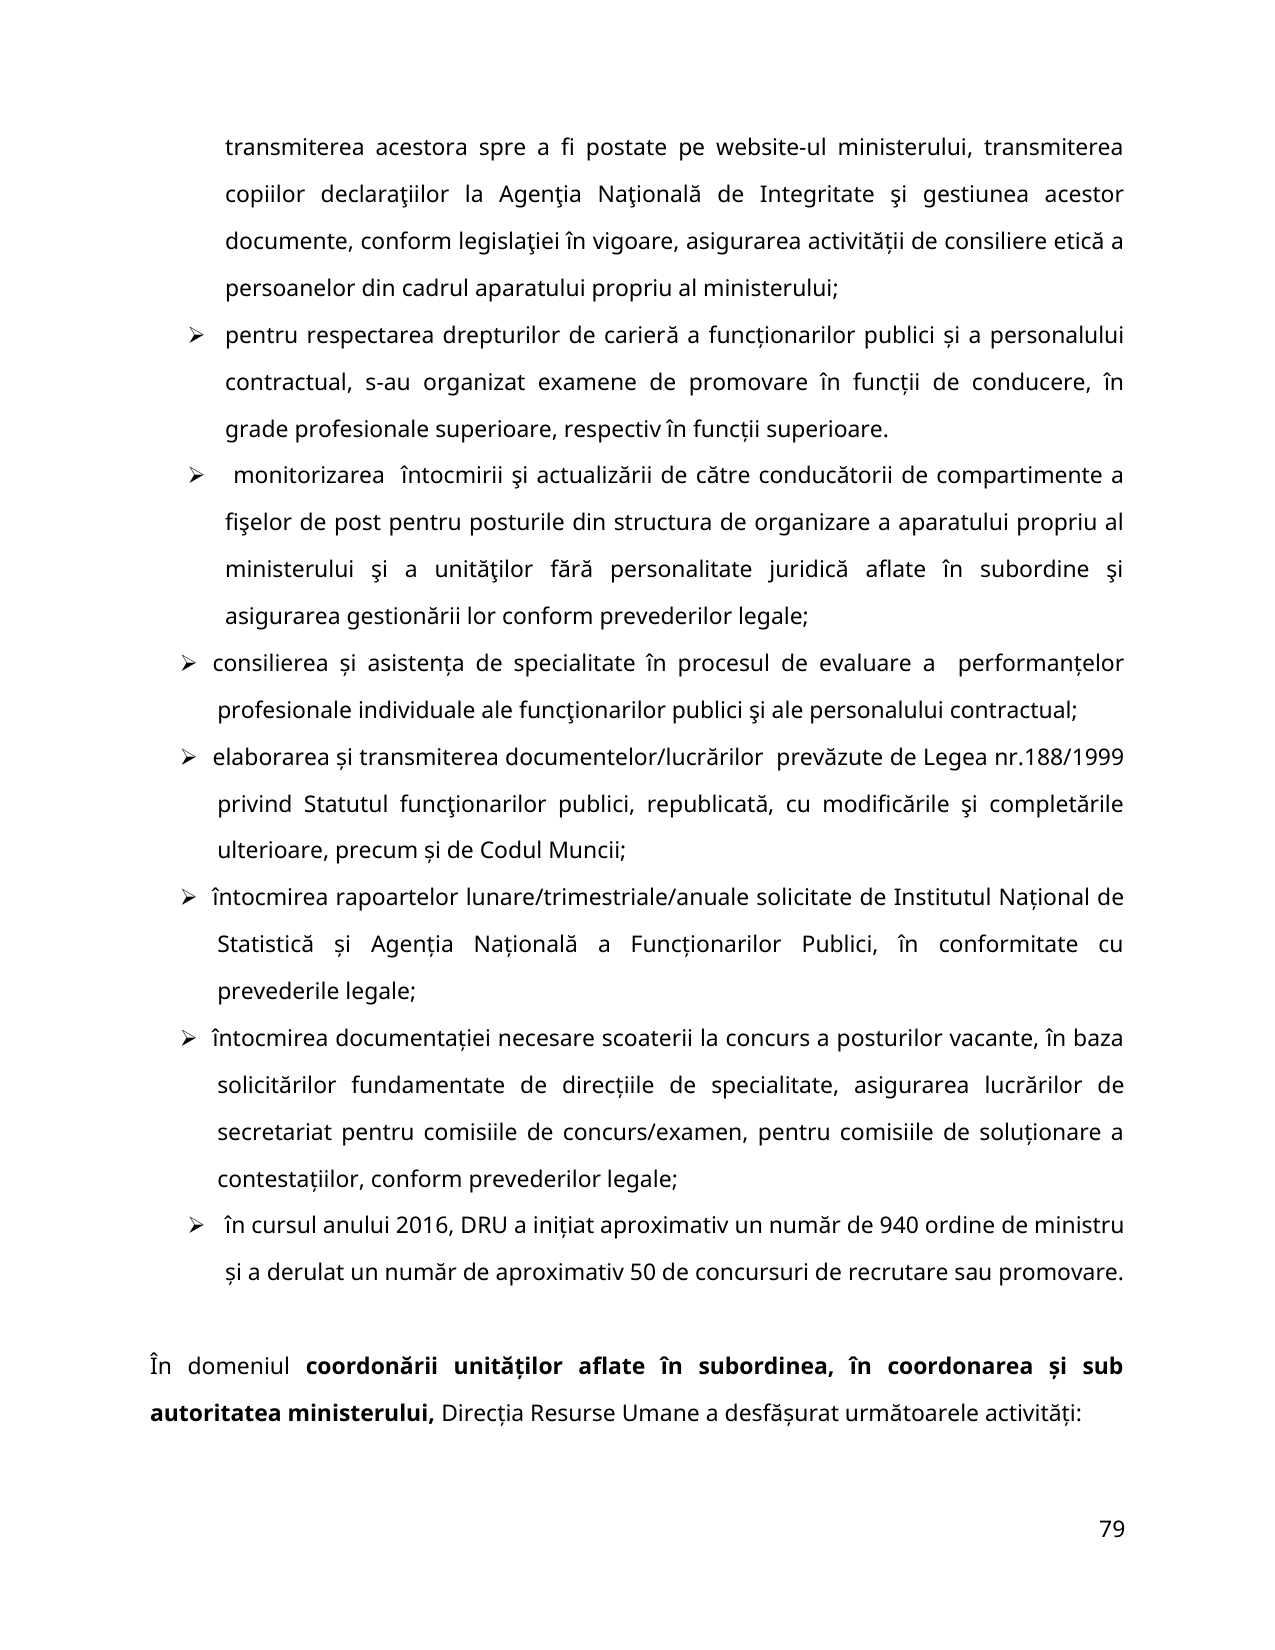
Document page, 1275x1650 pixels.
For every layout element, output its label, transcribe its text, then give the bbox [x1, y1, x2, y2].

text În domeniul coordonării unităților aflate în subordinea, în coordonarea și sub autoritatea ministerului, Direcția Resurse Umane a desfășurat următoarele activități: [150, 1350, 1125, 1428]
list elaborarea și transmiterea documentelor/lucrărilor prevăzute de Legea nr.188/1999 privind Statutul funcţionarilor publici, republicată, cu modificările şi completările ulterioare, precum și de Codul Muncii; [179, 741, 1125, 866]
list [187, 131, 1125, 303]
list întocmirea rapoartelor lunare/trimestriale/anuale solicitate de Institutul Național de Statistică și Agenția Națională a Funcționarilor Publici, în conformitate cu prevederile legale; [179, 881, 1125, 1006]
list monitorizarea întocmirii şi actualizării de către conducătorii de compartimente a fişelor de post pentru posturile din structura de organizare a aparatului propriu al ministerului şi a unităţilor fără personalitate juridică aflate în subordine şi asigurarea gestionării lor conform prevederilor legale; [187, 459, 1125, 631]
list în cursul anului 2016, DRU a inițiat aproximativ un număr de 940 ordine de ministru și a derulat un număr de aproximativ 50 de concursuri de recrutare sau promovare. [187, 1209, 1125, 1287]
list pentru respectarea drepturilor de carieră a funcționarilor publici și a personalului contractual, s-au organizat examene de promovare în funcții de conducere, în grade profesionale superioare, respectiv în funcții superioare. [187, 319, 1125, 444]
list consilierea și asistența de specialitate în procesul de evaluare a performanțelor profesionale individuale ale funcţionarilor publici şi ale personalului contractual; [179, 647, 1125, 725]
list întocmirea documentației necesare scoaterii la concurs a posturilor vacante, în baza solicitărilor fundamentate de direcțiile de specialitate, asigurarea lucrărilor de secretariat pentru comisiile de concurs/examen, pentru comisiile de soluționare a contestațiilor, conform prevederilor legale; [179, 1022, 1125, 1194]
